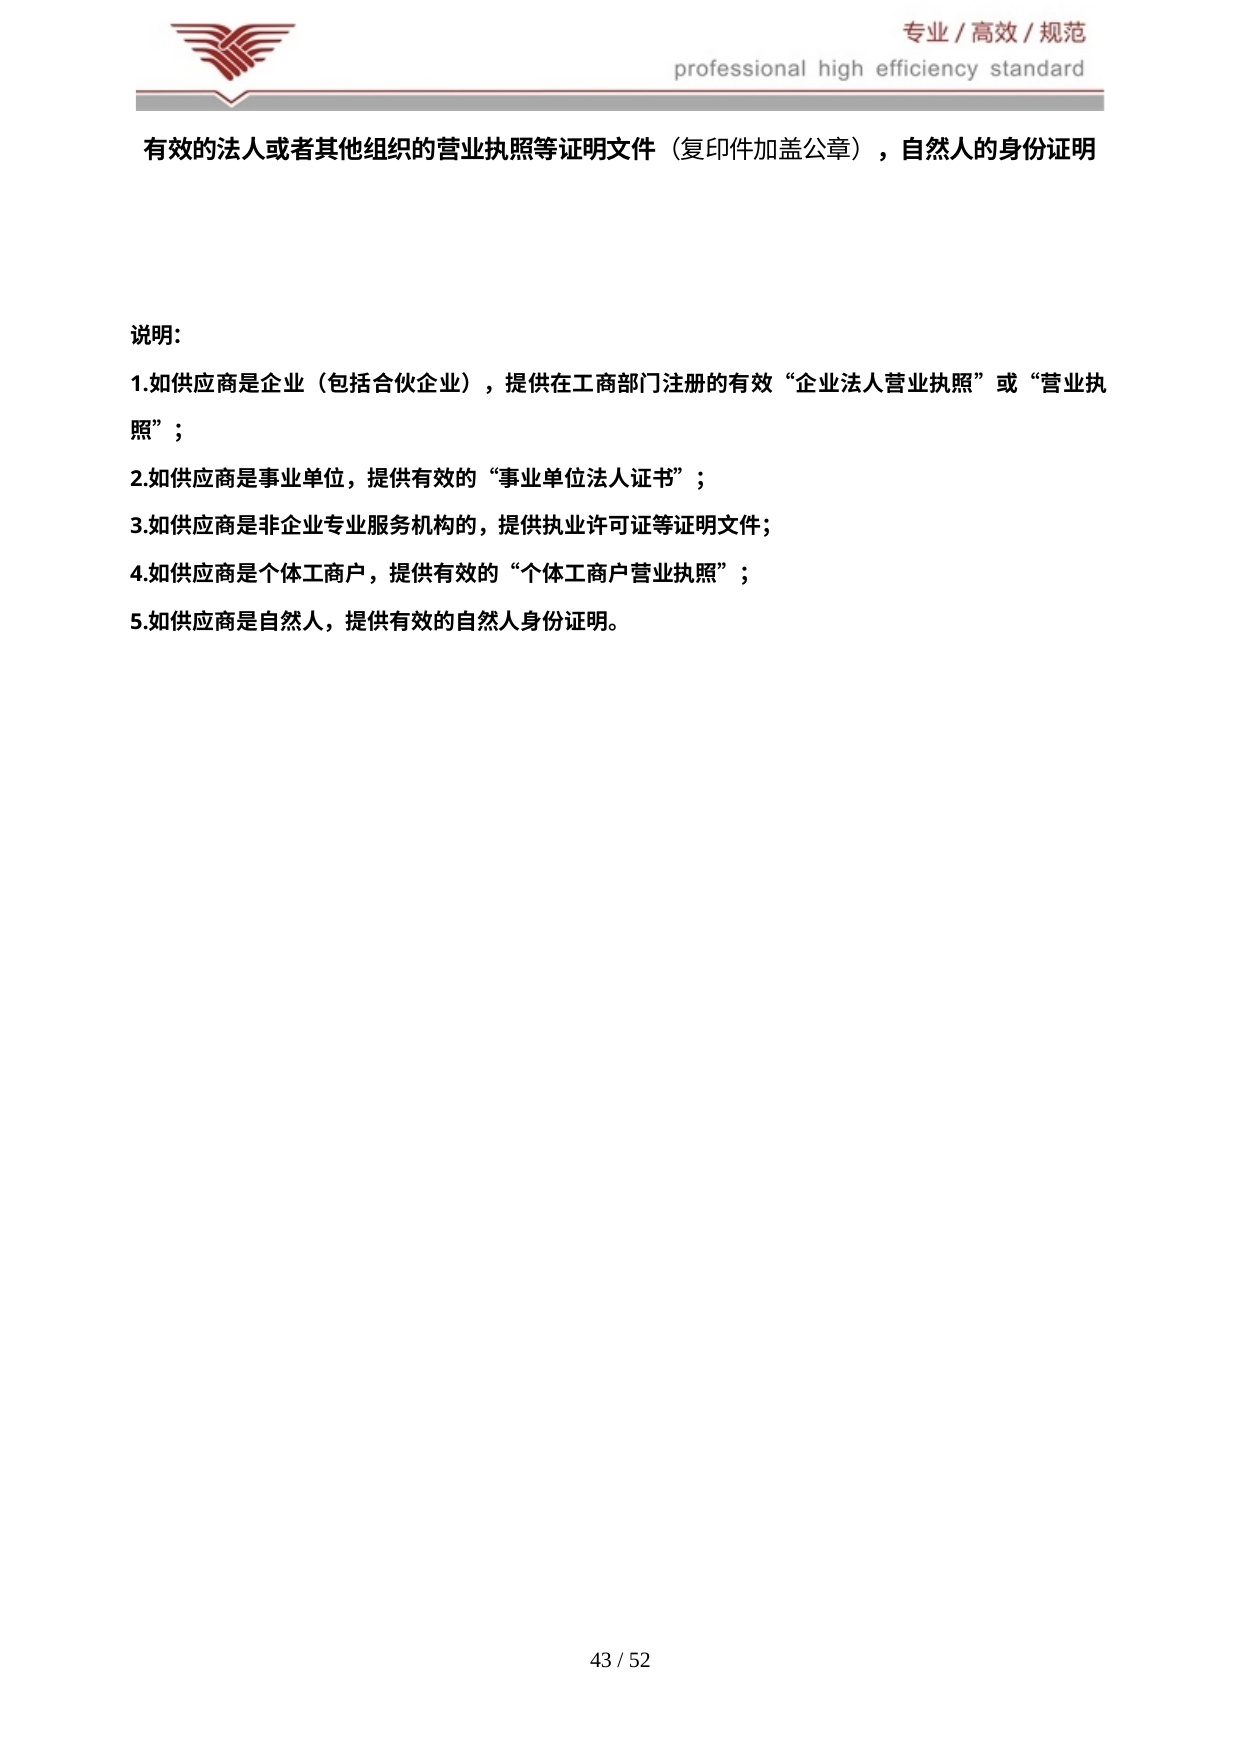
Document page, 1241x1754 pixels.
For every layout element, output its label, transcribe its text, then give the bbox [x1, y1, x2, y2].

text 说明： [130, 318, 1110, 350]
text 3.如供应商是非企业专业服务机构的，提供执业许可证等证明文件； [130, 508, 1110, 540]
text 5.如供应商是自然人，提供有效的自然人身份证明。 [130, 604, 1110, 636]
picture [135, 0, 1105, 111]
text 1.如供应商是企业（包括合伙企业），提供在工商部门注册的有效“企业法人营业执照”或“营业执照”； [130, 366, 1110, 445]
list 有效的法人或者其他组织的营业执照等证明文件（复印件加盖公章），自然人的身份证明 [130, 130, 1110, 166]
text 2.如供应商是事业单位，提供有效的“事业单位法人证书”； [130, 461, 1110, 493]
text 4.如供应商是个体工商户，提供有效的“个体工商户营业执照”； [130, 556, 1110, 588]
